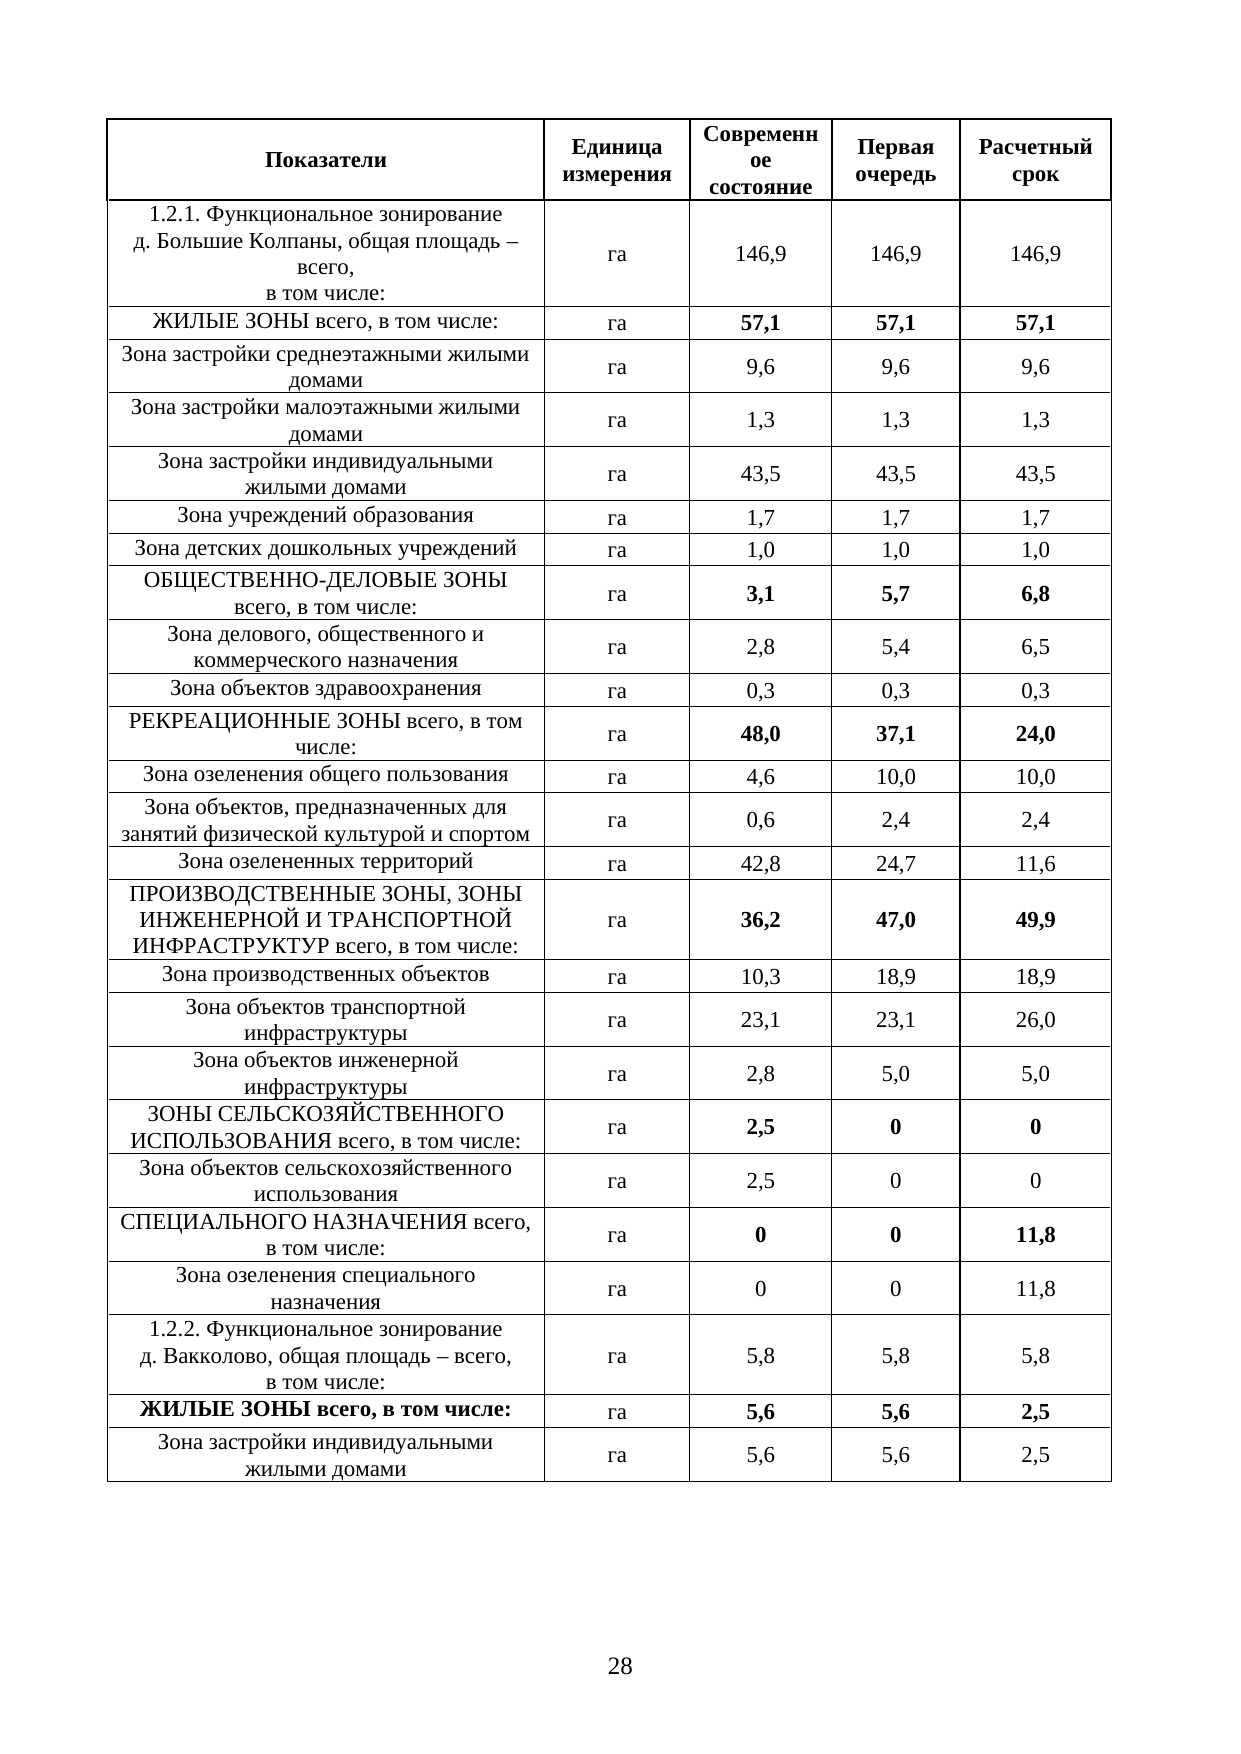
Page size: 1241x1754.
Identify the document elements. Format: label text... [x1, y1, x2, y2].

table_cell 1.2.2. Функциональное зонирование д. Вакколово, общая площадь – всего, в том числе: [108, 1315, 544, 1394]
table_cell 36,2 [690, 880, 831, 959]
table_cell 5,8 [961, 1314, 1111, 1394]
table_cell 0 [690, 1208, 831, 1261]
table_cell 9,6 [961, 339, 1111, 392]
table_cell 1,0 [832, 534, 959, 565]
table_cell 0 [832, 1262, 959, 1314]
table_cell 5,6 [832, 1395, 959, 1427]
table_cell га [545, 1395, 689, 1427]
table_cell 42,8 [690, 847, 831, 879]
table_cell 0 [832, 1154, 959, 1207]
table_cell ОБЩЕСТВЕННО-ДЕЛОВЫЕ ЗОНЫ всего, в том числе: [108, 566, 544, 619]
table_cell 11,8 [961, 1207, 1111, 1261]
table_cell 146,9 [832, 201, 959, 306]
table_cell Зона озеленения общего пользования [108, 761, 544, 792]
table_cell 26,0 [961, 992, 1111, 1046]
table_cell 57,1 [961, 306, 1111, 338]
table_cell 5,8 [690, 1315, 831, 1394]
table_cell га [545, 761, 689, 792]
table_cell га [545, 793, 689, 846]
table_cell га [545, 620, 689, 673]
table_cell 48,0 [690, 707, 831, 759]
table_cell 2,8 [690, 620, 831, 673]
table_cell 5,6 [690, 1428, 831, 1481]
table_cell 23,1 [832, 993, 959, 1046]
table_cell га [545, 707, 689, 759]
table_cell 37,1 [832, 707, 959, 759]
table_cell 0 [832, 1100, 959, 1153]
table_cell 5,8 [832, 1315, 959, 1394]
table_cell 43,5 [690, 447, 831, 500]
table_cell га [545, 1428, 689, 1481]
table_cell 0,3 [961, 673, 1111, 706]
table_cell 24,0 [961, 706, 1111, 759]
table_cell Зона учреждений образования [108, 501, 544, 533]
table_cell 1,0 [961, 533, 1111, 565]
table_cell 11,8 [961, 1261, 1111, 1314]
table_cell Зона производственных объектов [108, 960, 544, 992]
table_cell 49,9 [961, 879, 1111, 959]
table_cell ЖИЛЫЕ ЗОНЫ всего, в том числе: [108, 307, 544, 338]
table_cell га [545, 447, 689, 500]
table_cell га [545, 674, 689, 706]
table_cell Зона детских дошкольных учреждений [108, 534, 544, 565]
table_cell 0,6 [690, 793, 831, 846]
table_cell 146,9 [961, 201, 1111, 306]
table_cell га [545, 1047, 689, 1099]
table_cell Зона объектов транспортной инфраструктуры [108, 993, 544, 1046]
table_cell га [545, 501, 689, 533]
table_cell 1,3 [690, 393, 831, 446]
table_cell 5,6 [832, 1428, 959, 1481]
table_cell га [545, 880, 689, 959]
table_cell 23,1 [690, 993, 831, 1046]
table_cell Зона застройки среднеэтажными жилыми домами [108, 340, 544, 392]
table_cell 5,6 [690, 1395, 831, 1427]
table_cell га [545, 960, 689, 992]
table_cell 57,1 [690, 307, 831, 338]
table_cell 1,3 [961, 392, 1111, 446]
table_cell Зона объектов инженерной инфраструктуры [108, 1047, 544, 1099]
table_cell 2,5 [690, 1154, 831, 1207]
table_cell га [545, 566, 689, 619]
table_cell 1,7 [832, 501, 959, 533]
table_cell 1,7 [961, 500, 1111, 533]
table_cell 2,5 [961, 1394, 1111, 1427]
table_cell 4,6 [690, 761, 831, 792]
table_cell 2,5 [961, 1427, 1111, 1481]
table_cell 1,7 [690, 501, 831, 533]
table_header Показатели [108, 120, 543, 199]
table_cell Зона озелененных территорий [108, 847, 544, 879]
table_cell 1,3 [832, 393, 959, 446]
table_cell 5,4 [832, 620, 959, 673]
table_cell га [545, 993, 689, 1046]
table_header Расчетный срок [961, 120, 1110, 199]
table_cell 5,0 [961, 1046, 1111, 1099]
table_cell га [545, 534, 689, 565]
table_cell га [545, 1262, 689, 1314]
table_cell га [545, 847, 689, 879]
table_cell га [545, 1208, 689, 1261]
table_cell Зона объектов, предназначенных для занятий физической культурой и спортом [108, 793, 544, 846]
table_cell 146,9 [690, 201, 831, 306]
table_cell 5,0 [832, 1047, 959, 1099]
table_cell Зона объектов сельскохозяйственного использования [108, 1154, 544, 1207]
table_cell 10,3 [690, 960, 831, 992]
table_cell Зона озеленения специального назначения [108, 1262, 544, 1314]
table_header Единица измерения [545, 120, 689, 199]
table_cell 43,5 [961, 446, 1111, 500]
table_cell 24,7 [832, 847, 959, 879]
table_cell 11,6 [961, 846, 1111, 879]
table_cell ЗОНЫ СЕЛЬСКОЗЯЙСТВЕННОГО ИСПОЛЬЗОВАНИЯ всего, в том числе: [108, 1100, 544, 1153]
table_cell га [545, 1100, 689, 1153]
table_cell 0 [961, 1153, 1111, 1207]
table_cell Зона застройки индивидуальными жилыми домами [108, 447, 544, 500]
table_cell 0 [832, 1208, 959, 1261]
table_cell Зона делового, общественного и коммерческого назначения [108, 620, 544, 673]
table_cell 2,5 [690, 1100, 831, 1153]
table_cell 10,0 [961, 760, 1111, 792]
table_cell 18,9 [961, 959, 1111, 992]
table_cell 6,5 [961, 619, 1111, 673]
table_cell 0,3 [832, 674, 959, 706]
table_cell ПРОИЗВОДСТВЕННЫЕ ЗОНЫ, ЗОНЫ ИНЖЕНЕРНОЙ И ТРАНСПОРТНОЙ ИНФРАСТРУКТУР всего, в том числе: [108, 880, 544, 959]
table_cell га [545, 393, 689, 446]
table_cell 18,9 [832, 960, 959, 992]
table_cell Зона застройки индивидуальными жилыми домами [108, 1428, 544, 1481]
table_cell 0,3 [690, 674, 831, 706]
table_cell ЖИЛЫЕ ЗОНЫ всего, в том числе: [108, 1395, 544, 1427]
table_cell га [545, 1154, 689, 1207]
table_cell 1,0 [690, 534, 831, 565]
table_cell Зона застройки малоэтажными жилыми домами [108, 393, 544, 446]
table_cell 3,1 [690, 566, 831, 619]
table_cell 47,0 [832, 880, 959, 959]
table_cell 9,6 [690, 340, 831, 392]
table_cell 57,1 [832, 307, 959, 338]
table_cell 5,7 [832, 566, 959, 619]
table_cell СПЕЦИАЛЬНОГО НАЗНАЧЕНИЯ всего, в том числе: [108, 1208, 544, 1261]
table_cell РЕКРЕАЦИОННЫЕ ЗОНЫ всего, в том числе: [108, 707, 544, 759]
table_cell 9,6 [832, 340, 959, 392]
table_cell 43,5 [832, 447, 959, 500]
table_cell га [545, 201, 689, 306]
table_cell 0 [690, 1262, 831, 1314]
table_cell га [545, 307, 689, 338]
table_cell Зона объектов здравоохранения [108, 674, 544, 706]
table_cell 2,4 [961, 792, 1111, 846]
table_cell 1.2.1. Функциональное зонирование д. Большие Колпаны, общая площадь – всего, в том числе: [108, 200, 544, 306]
table_cell га [545, 1315, 689, 1394]
table_cell га [545, 340, 689, 392]
table_header Современное состояние [691, 120, 831, 199]
table_cell 2,8 [690, 1047, 831, 1099]
table_cell 2,4 [832, 793, 959, 846]
table_cell 0 [961, 1099, 1111, 1153]
table_header Первая очередь [833, 120, 959, 199]
table_cell 6,8 [961, 565, 1111, 619]
table_cell 10,0 [832, 761, 959, 792]
